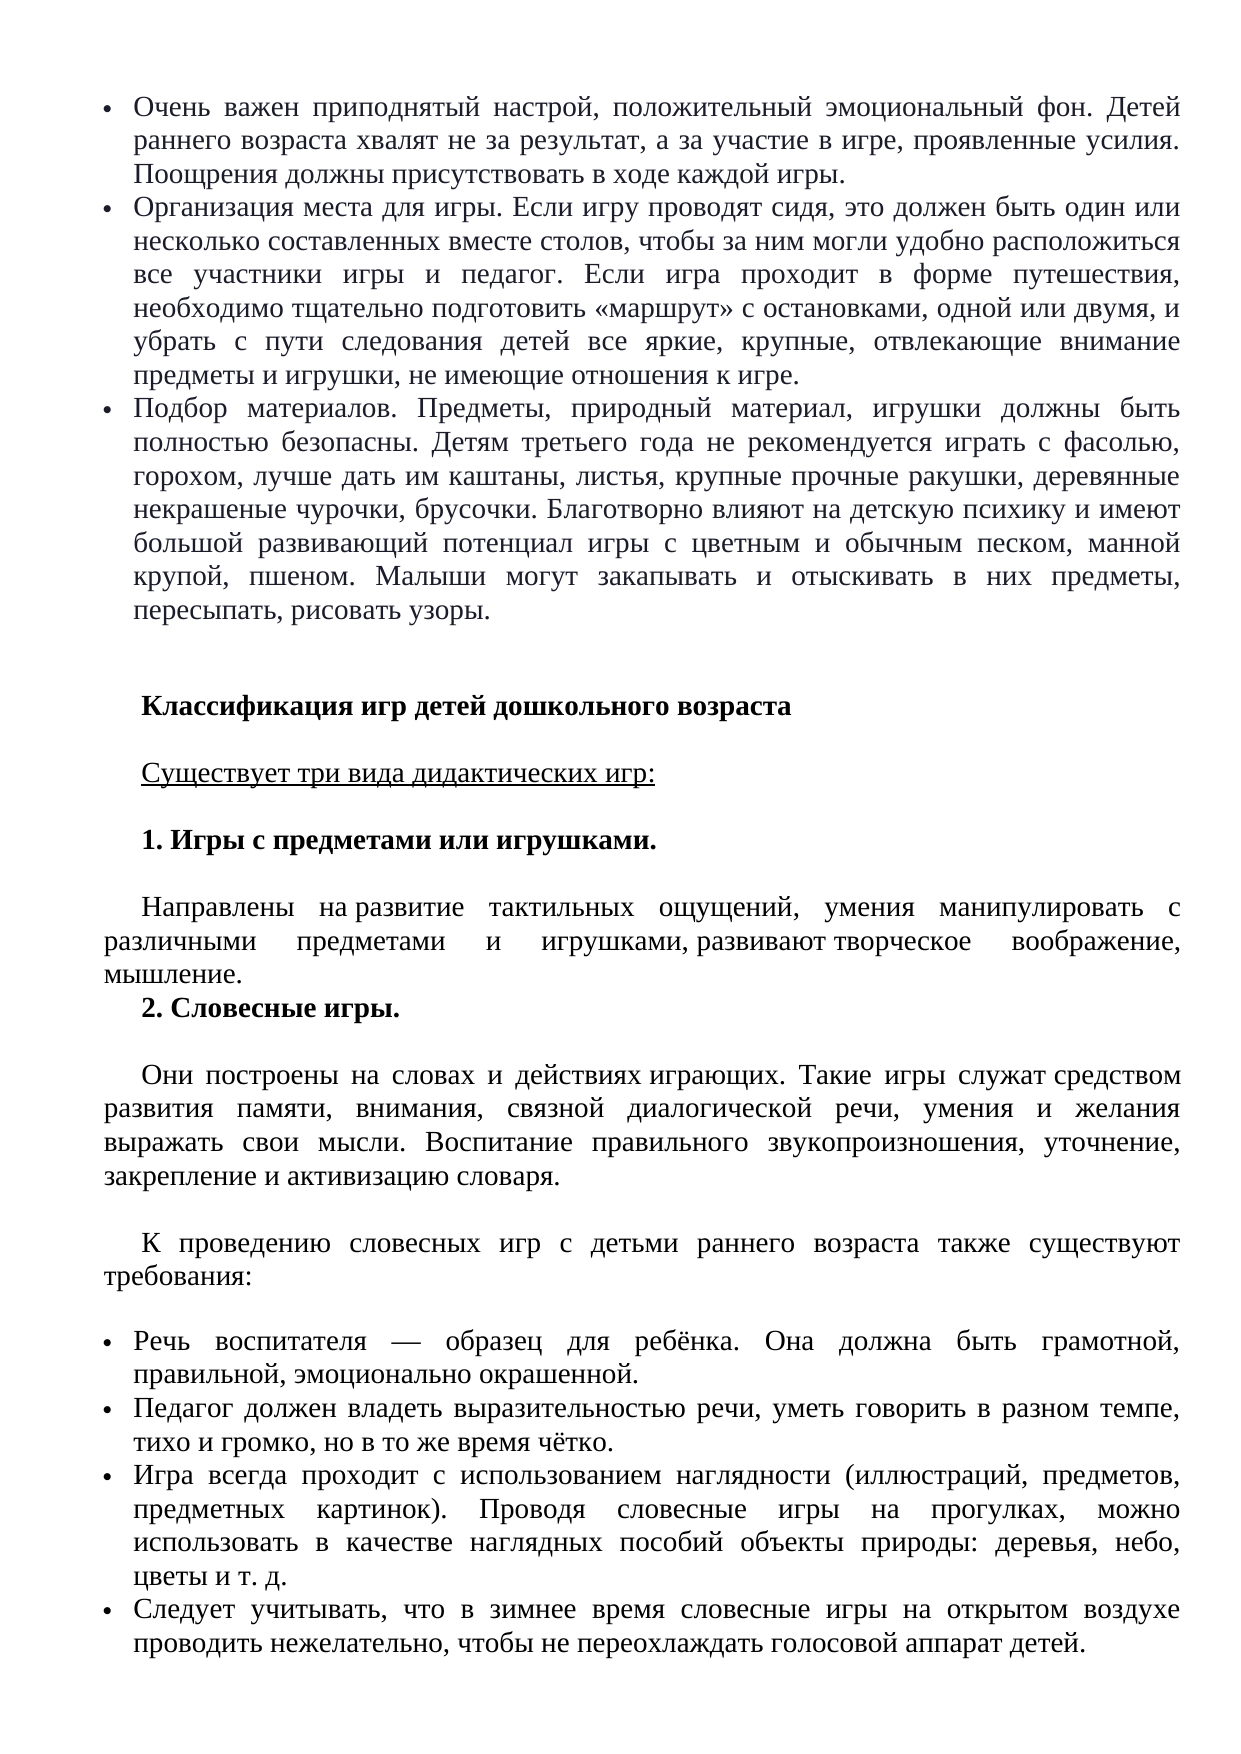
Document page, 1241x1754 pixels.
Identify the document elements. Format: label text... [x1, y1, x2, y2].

text 2. Словесные игры. [103, 990, 1181, 1023]
text Направлены на развитие тактильных ощущений, умения манипулировать с различными предметами и игрушками, развивают творческое воображение, мышление. [103, 889, 1181, 990]
list Педагог должен владеть выразительностью речи, уметь говорить в разном темпе, тихо и громко, но в то же время чётко. [103, 1390, 1181, 1457]
list Очень важен приподнятый настрой, положительный эмоциональный фон. Детей раннего возраста хвалят не за результат, а за участие в игре, проявленные усилия. Поощрения должны присутствовать в ходе каждой игры. [103, 89, 1181, 189]
text Они построены на словах и действиях играющих. Такие игры служат средством развития памяти, внимания, связной диалогической речи, умения и желания выражать свои мысли. Воспитание правильного звукопроизношения, уточнение, закрепление и активизацию словаря. [103, 1057, 1181, 1191]
text 1. Игры с предметами или игрушками. [103, 822, 1181, 856]
list Подбор материалов. Предметы, природный материал, игрушки должны быть полностью безопасны. Детям третьего года не рекомендуется играть с фасолью, горохом, лучше дать им каштаны, листья, крупные прочные ракушки, деревянные некрашеные чурочки, брусочки. Благотворно влияют на детскую психику и имеют большой развивающий потенциал игры с цветным и обычным песком, манной крупой, пшеном. Малыши могут закапывать и отыскивать в них предметы, пересыпать, рисовать узоры. [103, 391, 1181, 625]
text Классификация игр детей дошкольного возраста [103, 688, 1181, 722]
text К проведению словесных игр с детьми раннего возраста также существуют требования: [103, 1225, 1181, 1292]
list Речь воспитателя — образец для ребёнка. Она должна быть грамотной, правильной, эмоционально окрашенной. [103, 1323, 1181, 1390]
list Следует учитывать, что в зимнее время словесные игры на открытом воздухе проводить нежелательно, чтобы не переохлаждать голосовой аппарат детей. [103, 1591, 1181, 1658]
list Организация места для игры. Если игру проводят сидя, это должен быть один или несколько составленных вместе столов, чтобы за ним могли удобно расположиться все участники игры и педагог. Если игра проходит в форме путешествия, необходимо тщательно подготовить «маршрут» с остановками, одной или двумя, и убрать с пути следования детей все яркие, крупные, отвлекающие внимание предметы и игрушки, не имеющие отношения к игре. [103, 189, 1181, 391]
text Существует три вида дидактических игр: [103, 755, 1181, 789]
list Игра всегда проходит с использованием наглядности (иллюстраций, предметов, предметных картинок). Проводя словесные игры на прогулках, можно использовать в качестве наглядных пособий объекты природы: деревья, небо, цветы и т. д. [103, 1457, 1181, 1591]
